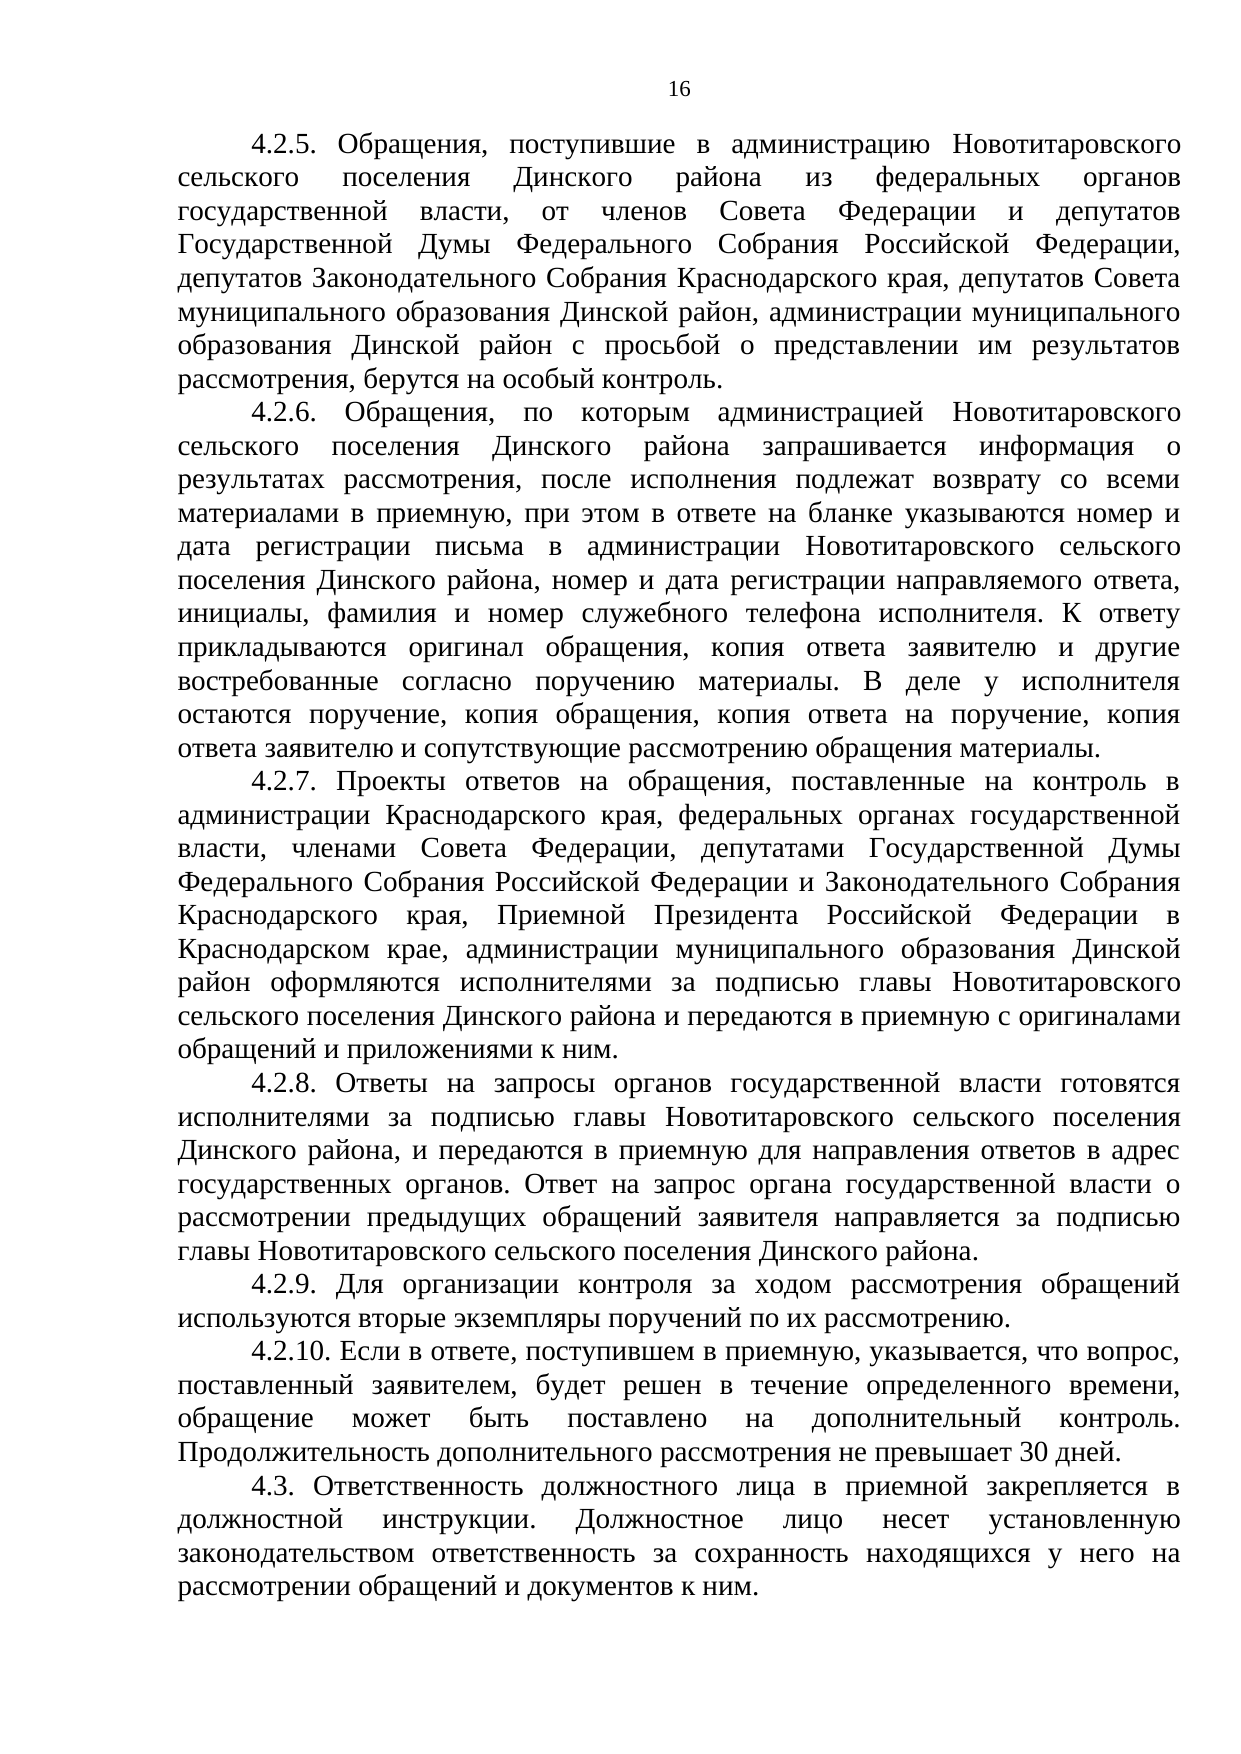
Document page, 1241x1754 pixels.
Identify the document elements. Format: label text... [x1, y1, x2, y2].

text 4.2.10. Если в ответе, поступившем в приемную, указывается, что вопрос, поставленный заявителем, будет решен в течение определенного времени, обращение может быть поставлено на дополнительный контроль. Продолжительность дополнительного рассмотрения не превышает 30 дней. [177, 1333, 1181, 1468]
text 4.3. Ответственность должностного лица в приемной закрепляется в должностной инструкции. Должностное лицо несет установленную законодательством ответственность за сохранность находящихся у него на рассмотрении обращений и документов к ним. [177, 1468, 1181, 1602]
text 4.2.8. Ответы на запросы органов государственной власти готовятся исполнителями за подписью главы Новотитаровского сельского поселения Динского района, и передаются в приемную для направления ответов в адрес государственных органов. Ответ на запрос органа государственной власти о рассмотрении предыдущих обращений заявителя направляется за подписью главы Новотитаровского сельского поселения Динского района. [177, 1065, 1181, 1266]
text 4.2.7. Проекты ответов на обращения, поставленные на контроль в администрации Краснодарского края, федеральных органах государственной власти, членами Совета Федерации, депутатами Государственной Думы Федерального Собрания Российской Федерации и Законодательного Собрания Краснодарского края, Приемной Президента Российской Федерации в Краснодарском крае, администрации муниципального образования Динской район оформляются исполнителями за подписью главы Новотитаровского сельского поселения Динского района и передаются в приемную с оригиналами обращений и приложениями к ним. [177, 763, 1181, 1065]
text 4.2.6. Обращения, по которым администрацией Новотитаровского сельского поселения Динского района запрашивается информация о результатах рассмотрения, после исполнения подлежат возврату со всеми материалами в приемную, при этом в ответе на бланке указываются номер и дата регистрации письма в администрации Новотитаровского сельского поселения Динского района, номер и дата регистрации направляемого ответа, инициалы, фамилия и номер служебного телефона исполнителя. К ответу прикладываются оригинал обращения, копия ответа заявителю и другие востребованные согласно поручению материалы. В деле у исполнителя остаются поручение, копия обращения, копия ответа на поручение, копия ответа заявителю и сопутствующие рассмотрению обращения материалы. [177, 394, 1181, 763]
text 4.2.5. Обращения, поступившие в администрацию Новотитаровского сельского поселения Динского района из федеральных органов государственной власти, от членов Совета Федерации и депутатов Государственной Думы Федерального Собрания Российской Федерации, депутатов Законодательного Собрания Краснодарского края, депутатов Совета муниципального образования Динской район, администрации муниципального образования Динской район с просьбой о представлении им результатов рассмотрения, берутся на особый контроль. [177, 126, 1181, 394]
text 4.2.9. Для организации контроля за ходом рассмотрения обращений используются вторые экземпляры поручений по их рассмотрению. [177, 1266, 1181, 1333]
